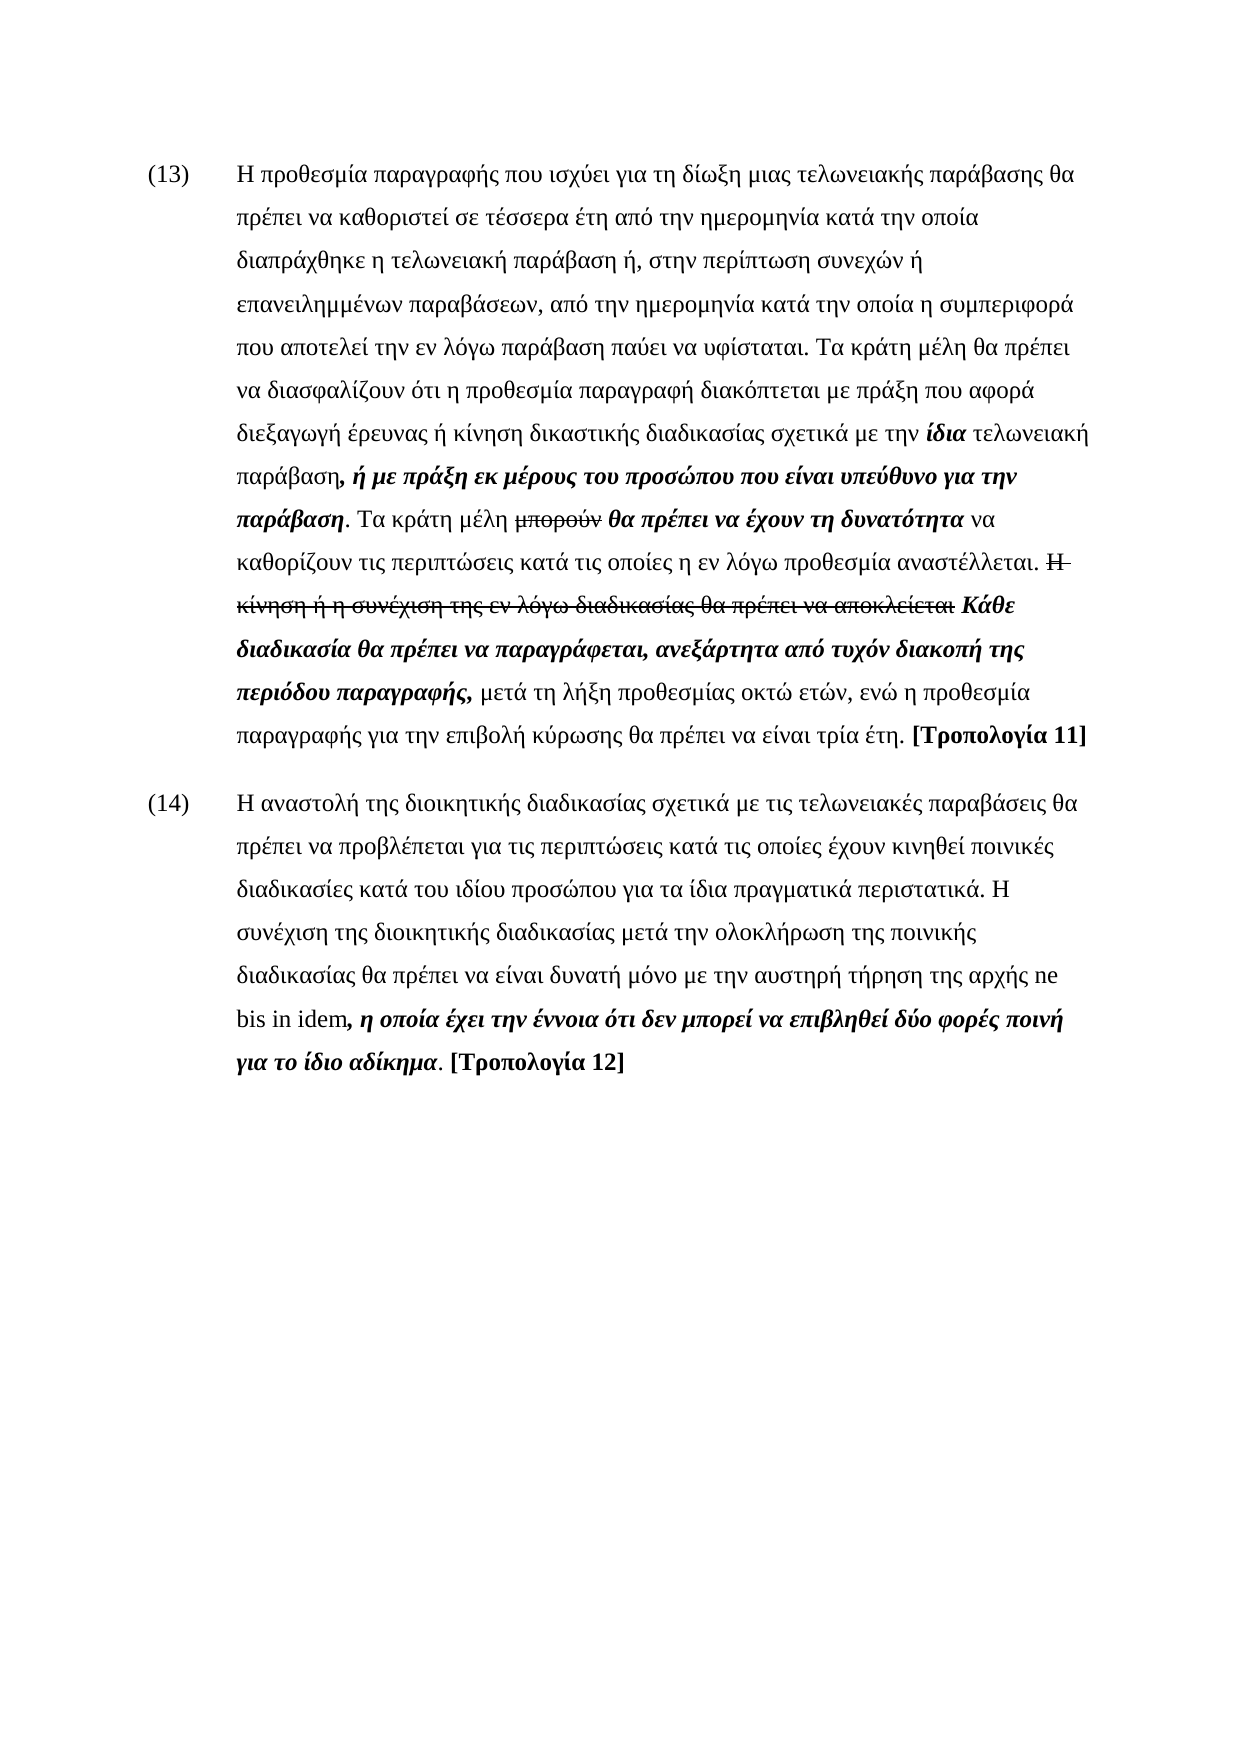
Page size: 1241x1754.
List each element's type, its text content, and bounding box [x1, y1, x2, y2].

text (13) Η προθεσμία παραγραφής που ισχύει για τη δίωξη μιας τελωνειακής παράβασης θα πρέπει να καθοριστεί σε τέσσερα έτη από την ημερομηνία κατά την οποία διαπράχθηκε η τελωνειακή παράβαση ή, στην περίπτωση συνεχών ή επανειλημμένων παραβάσεων, από την ημερομηνία κατά την οποία η συμπεριφορά που αποτελεί την εν λόγω παράβαση παύει να υφίσταται. Τα κράτη μέλη θα πρέπει να διασφαλίζουν ότι η προθεσμία παραγραφή διακόπτεται με πράξη που αφορά διεξαγωγή έρευνας ή κίνηση δικαστικής διαδικασίας σχετικά με την ίδια τελωνειακή παράβαση, ή με πράξη εκ μέρους του προσώπου που είναι υπεύθυνο για την παράβαση. Τα κράτη μέλη μπορούν θα πρέπει να έχουν τη δυνατότητα να καθορίζουν τις περιπτώσεις κατά τις οποίες η εν λόγω προθεσμία αναστέλλεται. Η κίνηση ή η συνέχιση της εν λόγω διαδικασίας θα πρέπει να αποκλείεται Κάθε διαδικασία θα πρέπει να παραγράφεται, ανεξάρτητα από τυχόν διακοπή της περιόδου παραγραφής, μετά τη λήξη προθεσμίας οκτώ ετών, ενώ η προθεσμία παραγραφής για την επιβολή κύρωσης θα πρέπει να είναι τρία έτη. [Τροπολογία 11] [148, 159, 1092, 749]
text (14) Η αναστολή της διοικητικής διαδικασίας σχετικά με τις τελωνειακές παραβάσεις θα πρέπει να προβλέπεται για τις περιπτώσεις κατά τις οποίες έχουν κινηθεί ποινικές διαδικασίες κατά του ιδίου προσώπου για τα ίδια πραγματικά περιστατικά. Η συνέχιση της διοικητικής διαδικασίας μετά την ολοκλήρωση της ποινικής διαδικασίας θα πρέπει να είναι δυνατή μόνο με την αυστηρή τήρηση της αρχής ne bis in idem, η οποία έχει την έννοια ότι δεν μπορεί να επιβληθεί δύο φορές ποινή για το ίδιο αδίκημα. [Τροπολογία 12] [148, 788, 1092, 1076]
